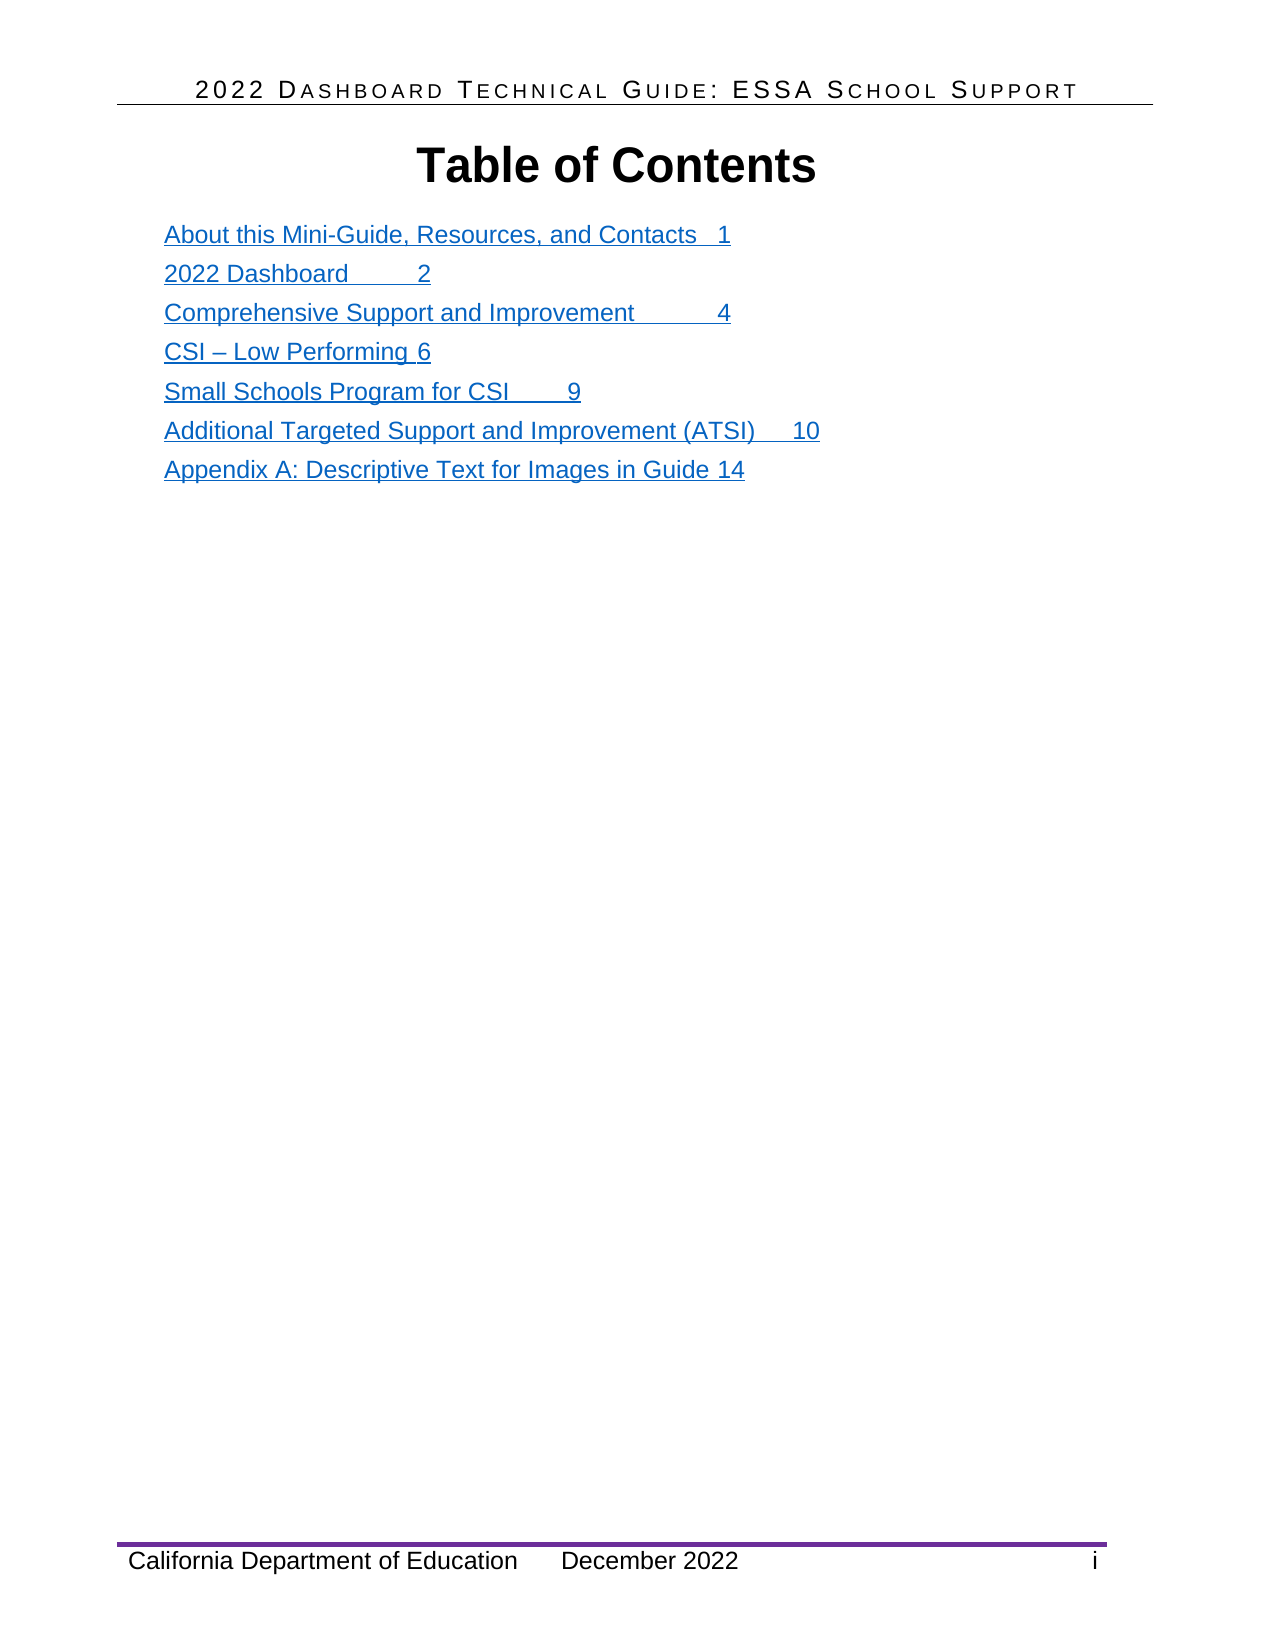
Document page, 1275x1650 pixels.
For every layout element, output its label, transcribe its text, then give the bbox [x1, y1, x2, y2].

text Table of Contents [117, 135, 1116, 192]
